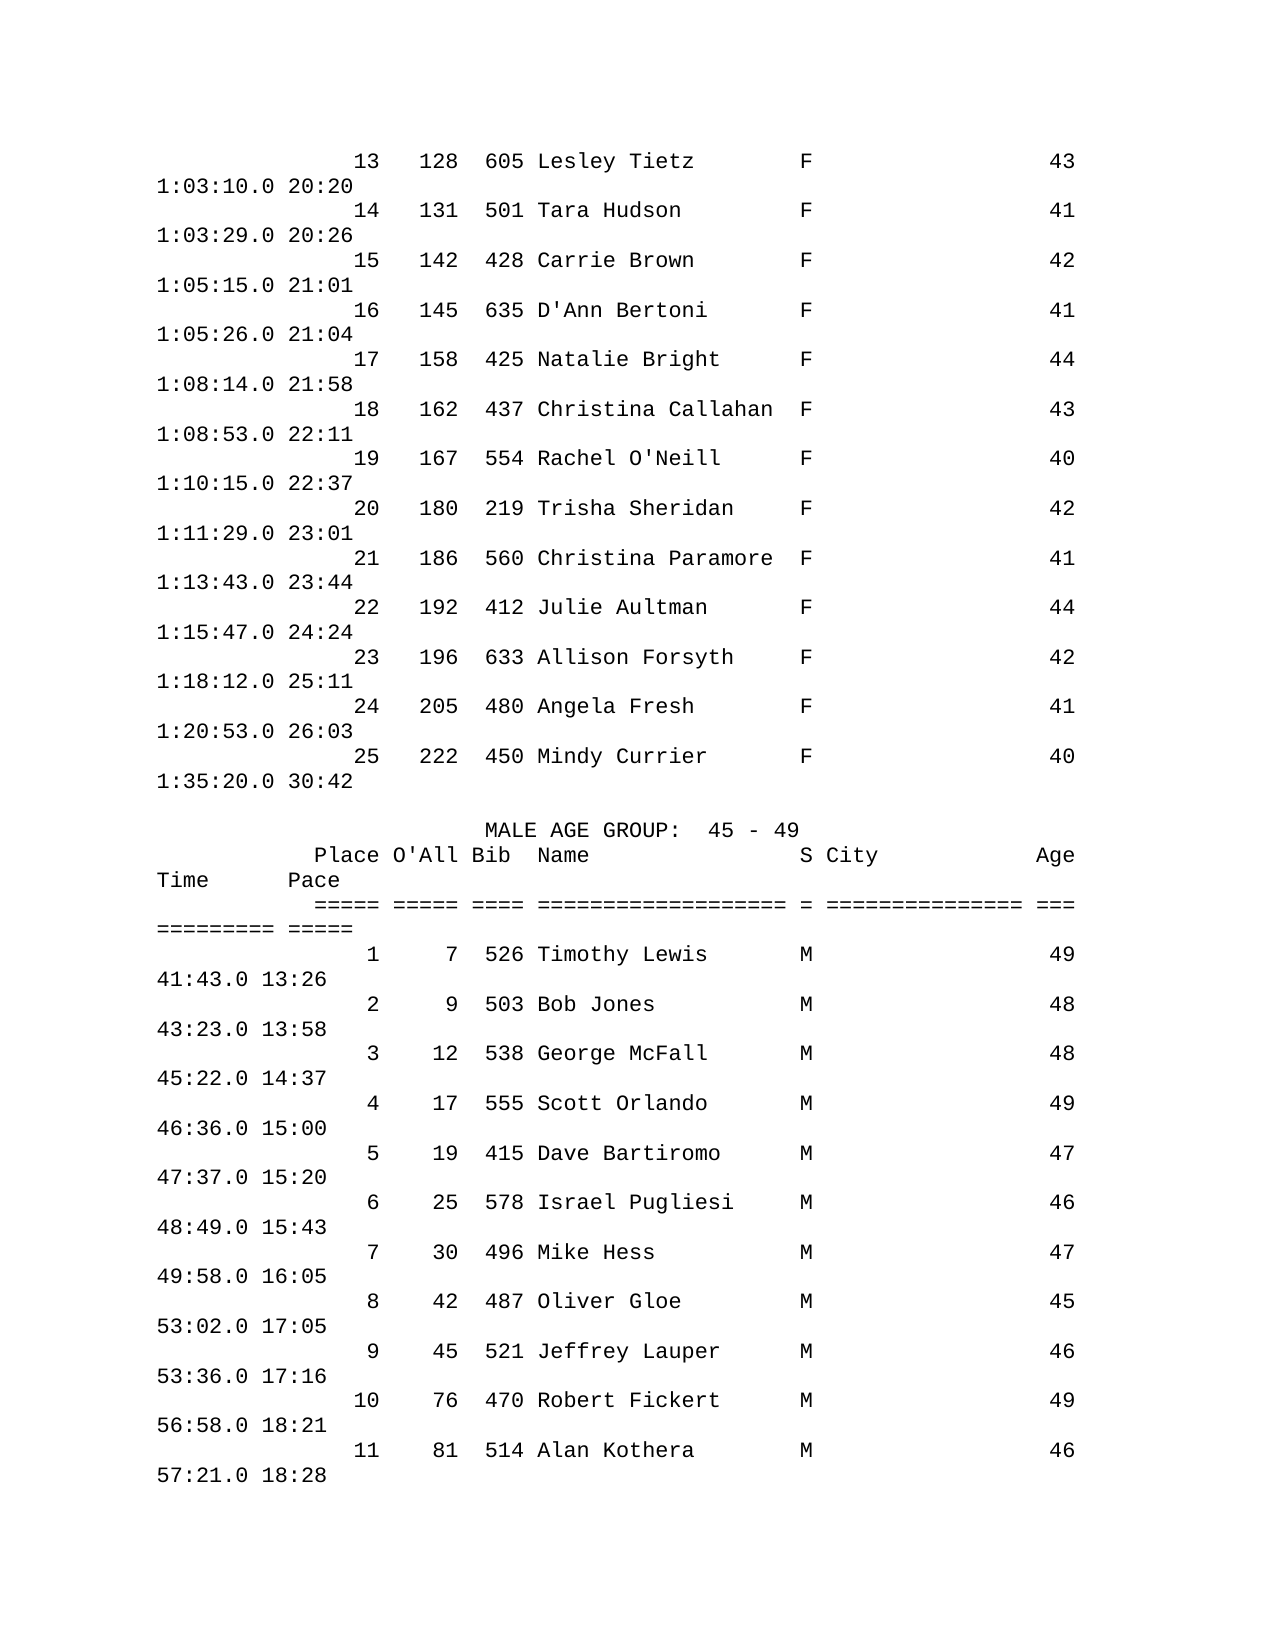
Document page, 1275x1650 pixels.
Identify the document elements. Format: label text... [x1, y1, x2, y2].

text 10 76 470 Robert Fickert M 49 56:58.0 18:21 [156, 1389, 1118, 1439]
text 20 180 219 Trisha Sheridan F 42 1:11:29.0 23:01 [156, 497, 1118, 547]
text 3 12 538 George McFall M 48 45:22.0 14:37 [156, 1042, 1118, 1092]
text 19 167 554 Rachel O'Neill F 40 1:10:15.0 22:37 [156, 447, 1118, 497]
text MALE AGE GROUP: 45 - 49 [156, 819, 1118, 844]
text 8 42 487 Oliver Gloe M 45 53:02.0 17:05 [156, 1290, 1118, 1340]
text 11 81 514 Alan Kothera M 46 57:21.0 18:28 [156, 1439, 1118, 1489]
text 2 9 503 Bob Jones M 48 43:23.0 13:58 [156, 993, 1118, 1042]
text Place O'All Bib Name S City Age Time Pace [156, 844, 1118, 894]
text 9 45 521 Jeffrey Lauper M 46 53:36.0 17:16 [156, 1340, 1118, 1389]
text 18 162 437 Christina Callahan F 43 1:08:53.0 22:11 [156, 398, 1118, 447]
text 6 25 578 Israel Pugliesi M 46 48:49.0 15:43 [156, 1191, 1118, 1241]
text 25 222 450 Mindy Currier F 40 1:35:20.0 30:42 [156, 745, 1118, 794]
text 15 142 428 Carrie Brown F 42 1:05:15.0 21:01 [156, 249, 1118, 299]
text 22 192 412 Julie Aultman F 44 1:15:47.0 24:24 [156, 596, 1118, 646]
text 23 196 633 Allison Forsyth F 42 1:18:12.0 25:11 [156, 646, 1118, 695]
text 1 7 526 Timothy Lewis M 49 41:43.0 13:26 [156, 943, 1118, 993]
text 13 128 605 Lesley Tietz F 43 1:03:10.0 20:20 [156, 150, 1118, 199]
text 4 17 555 Scott Orlando M 49 46:36.0 15:00 [156, 1092, 1118, 1142]
text ===== ===== ==== =================== = =============== === ========= ===== [156, 894, 1118, 943]
text 7 30 496 Mike Hess M 47 49:58.0 16:05 [156, 1241, 1118, 1290]
text 14 131 501 Tara Hudson F 41 1:03:29.0 20:26 [156, 199, 1118, 249]
text 17 158 425 Natalie Bright F 44 1:08:14.0 21:58 [156, 348, 1118, 398]
text 5 19 415 Dave Bartiromo M 47 47:37.0 15:20 [156, 1142, 1118, 1191]
text 16 145 635 D'Ann Bertoni F 41 1:05:26.0 21:04 [156, 299, 1118, 348]
text 24 205 480 Angela Fresh F 41 1:20:53.0 26:03 [156, 695, 1118, 745]
text 21 186 560 Christina Paramore F 41 1:13:43.0 23:44 [156, 547, 1118, 596]
